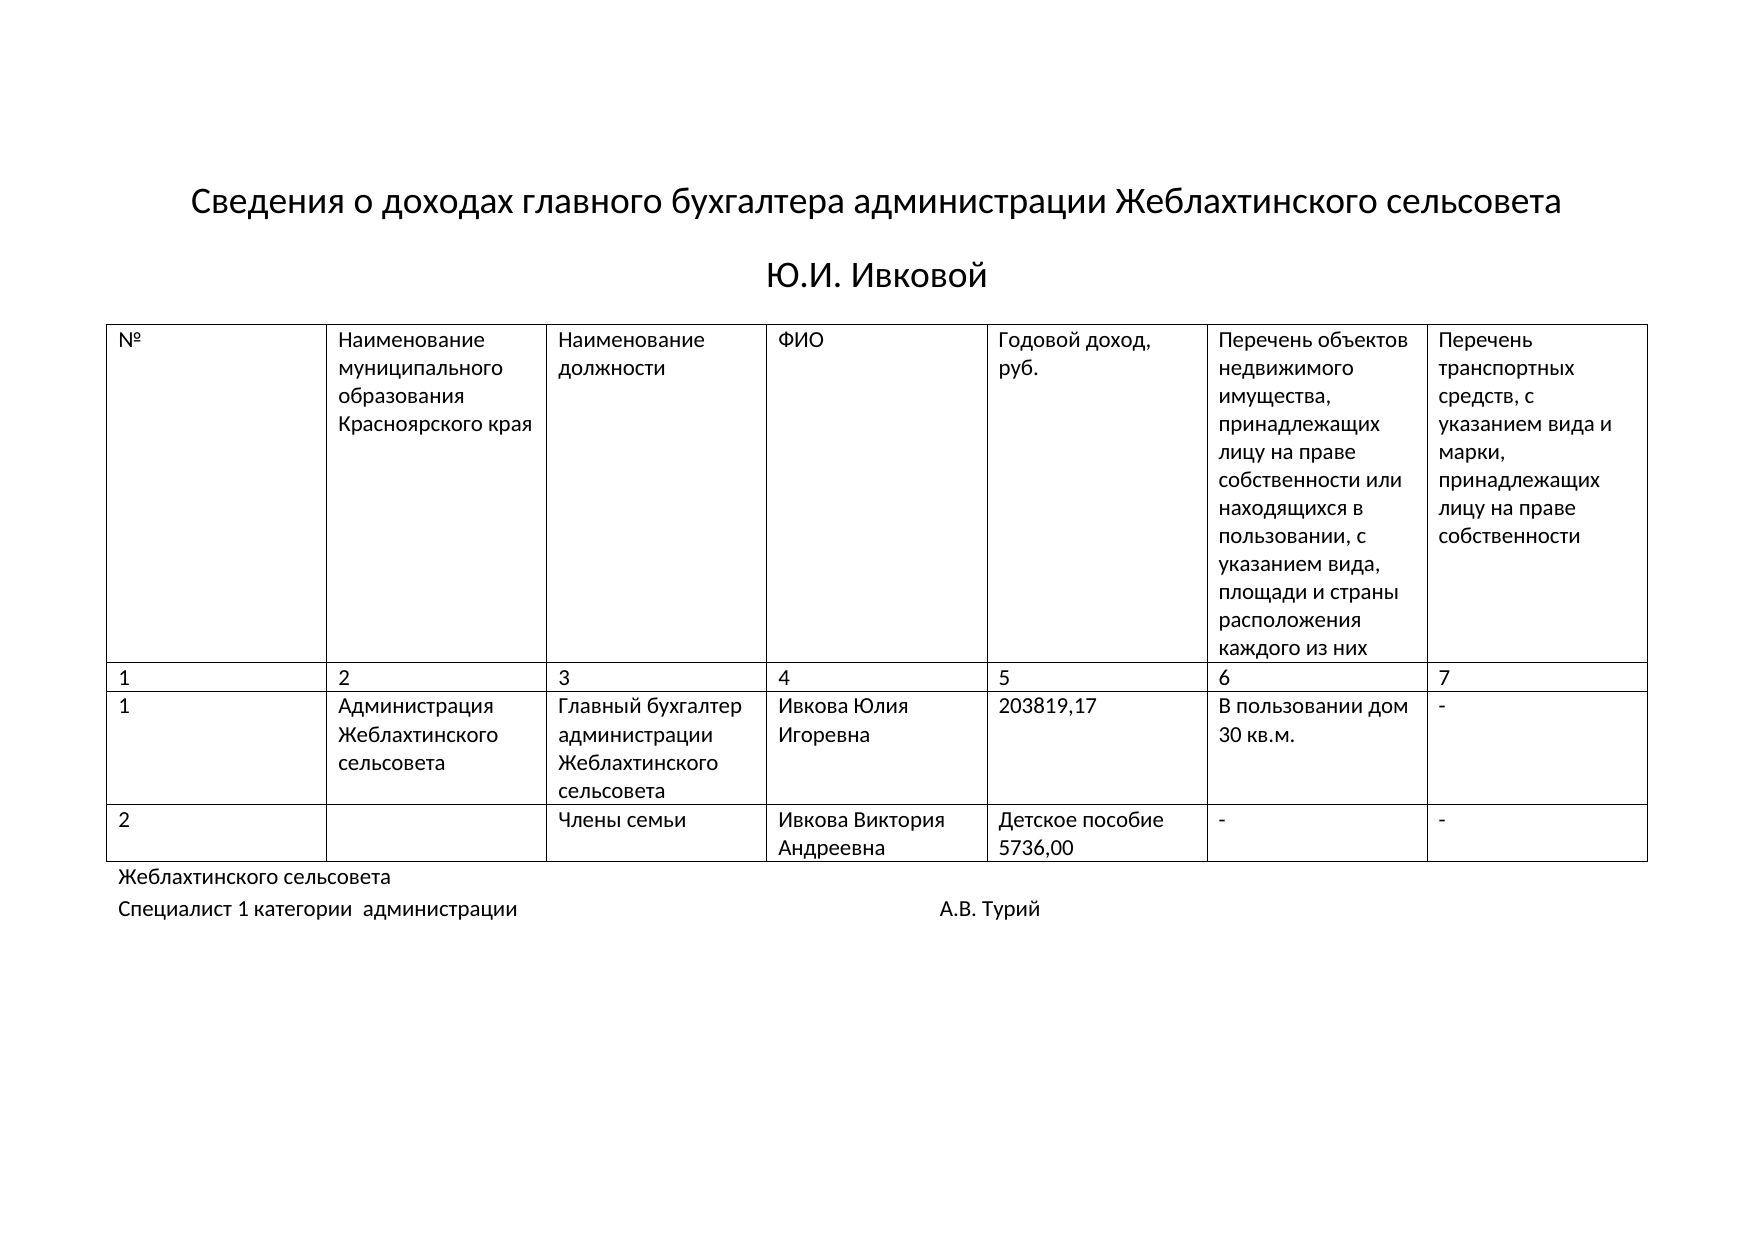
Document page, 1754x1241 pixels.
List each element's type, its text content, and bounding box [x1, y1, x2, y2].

table_header № [107, 325, 326, 662]
table_cell В пользовании дом 30 кв.м. [1208, 692, 1427, 804]
table_cell 1 [107, 663, 326, 691]
table_cell 2 [107, 805, 326, 861]
table_cell 3 [547, 663, 766, 691]
table_cell 1 [107, 692, 326, 804]
table_cell [327, 805, 546, 861]
table_cell 203819,17 [988, 692, 1207, 804]
table_cell 7 [1428, 663, 1647, 691]
table_cell - [1428, 692, 1647, 804]
table_cell - [1428, 805, 1647, 861]
table_cell - [1208, 805, 1427, 861]
table_cell 4 [767, 663, 987, 691]
table_cell Главный бухгалтер администрации Жеблахтинского сельсовета [547, 692, 766, 804]
table_header Наименование должности [547, 325, 766, 662]
table_cell Администрация Жеблахтинского сельсовета [327, 692, 546, 804]
table_header ФИО [767, 325, 987, 662]
text Жеблахтинского сельсовета [118, 862, 1636, 890]
table_header Перечень объектов недвижимого имущества, принадлежащих лицу на праве собственности или находящихся в пользовании, с указанием вида, площади и страны расположения каждого из них [1208, 325, 1427, 662]
table_cell Члены семьи [547, 805, 766, 861]
table_cell Ивкова Виктория Андреевна [767, 805, 987, 861]
table_cell 5 [988, 663, 1207, 691]
text Специалист 1 категории администрации А.В. Турий [118, 894, 1636, 922]
text Ю.И. Ивковой [118, 251, 1636, 297]
table_header Перечень транспортных средств, с указанием вида и марки, принадлежащих лицу на праве собственности [1428, 325, 1647, 662]
table_cell Детское пособие 5736,00 [988, 805, 1207, 861]
table_cell Ивкова Юлия Игоревна [767, 692, 987, 804]
text Сведения о доходах главного бухгалтера администрации Жеблахтинского сельсовета [118, 177, 1636, 223]
table_header Годовой доход, руб. [988, 325, 1207, 662]
table_cell 6 [1208, 663, 1427, 691]
table_cell 2 [327, 663, 546, 691]
table_header Наименование муниципального образования Красноярского края [327, 325, 546, 662]
